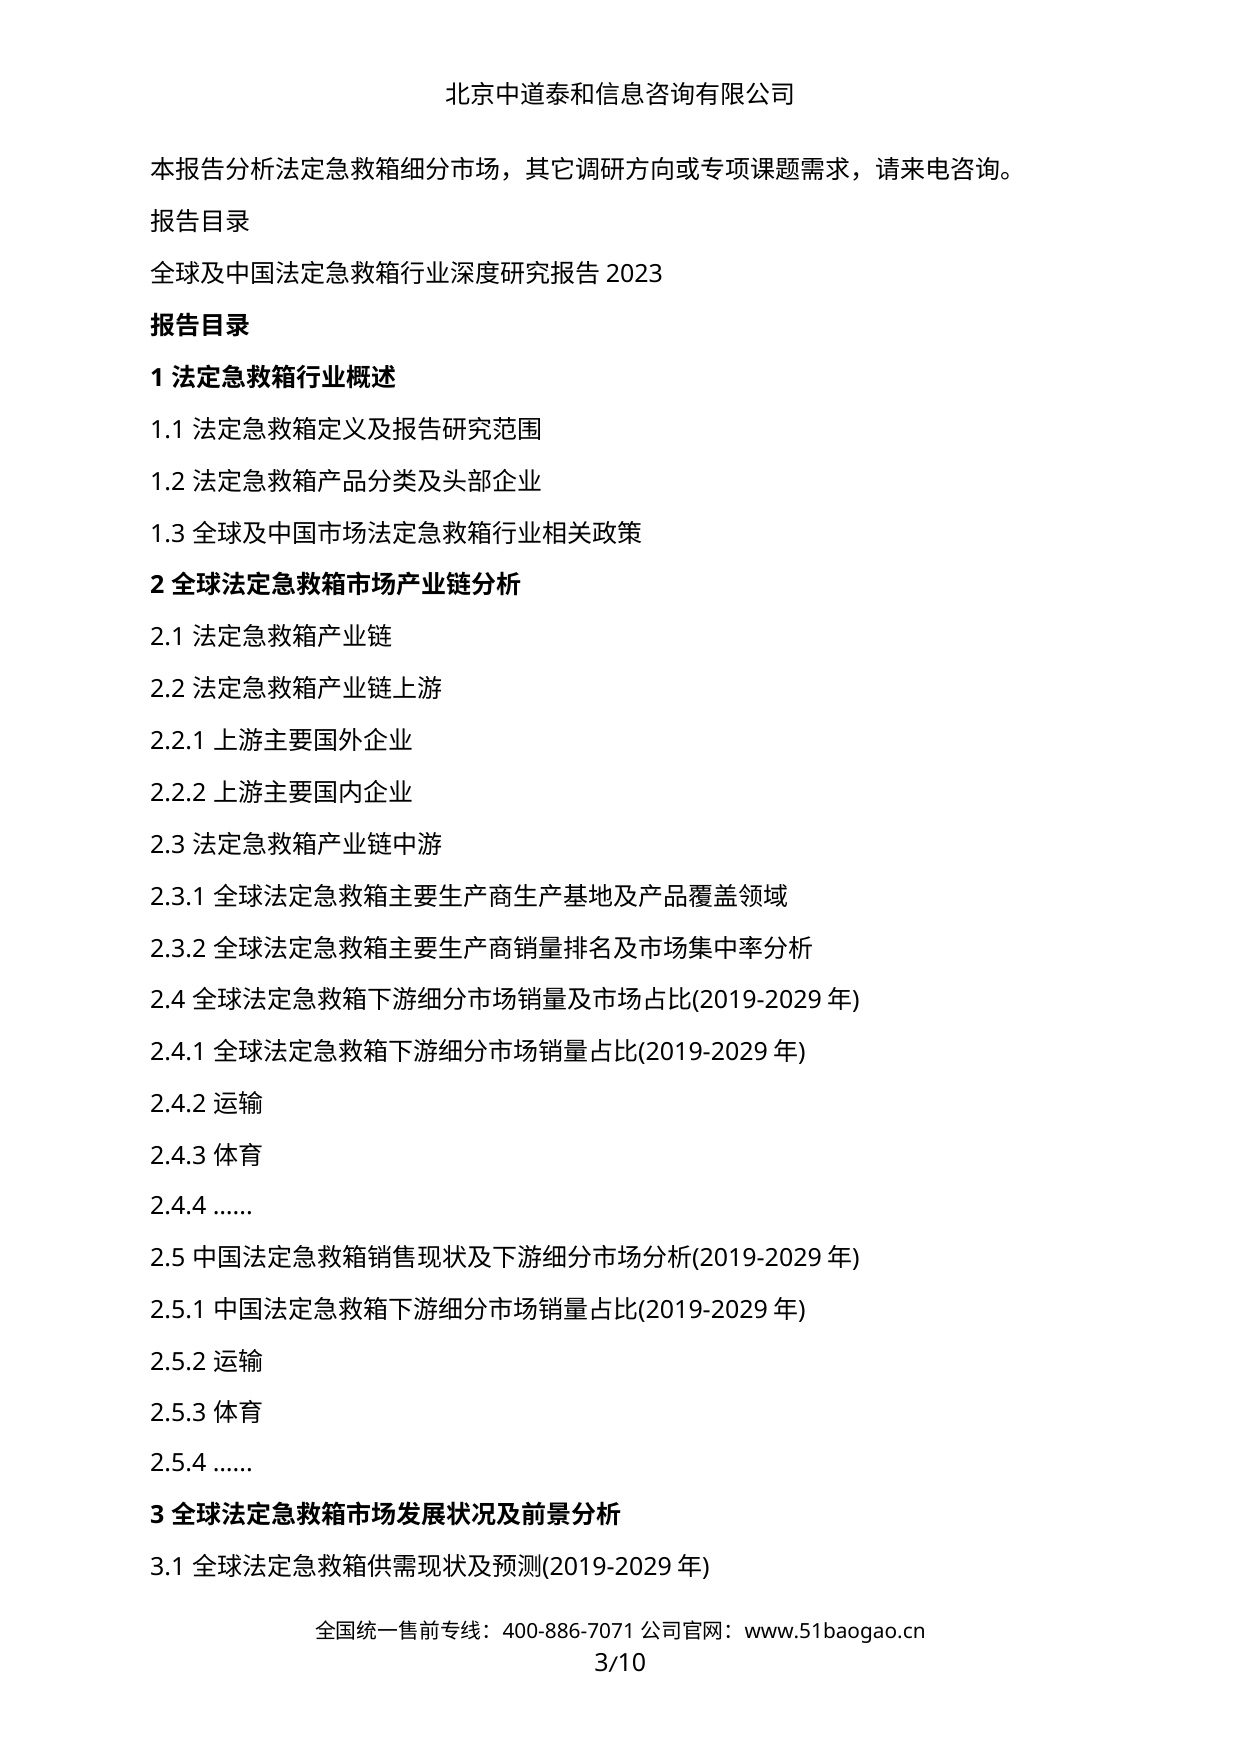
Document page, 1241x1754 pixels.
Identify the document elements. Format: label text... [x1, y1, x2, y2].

text 2.2 法定急救箱产业链上游 [150, 669, 1090, 705]
text 2.5 中国法定急救箱销售现状及下游细分市场分析(2019-2029年) [150, 1237, 1090, 1273]
text 2.2.1 上游主要国外企业 [150, 721, 1090, 757]
text 2.3 法定急救箱产业链中游 [150, 824, 1090, 861]
text 全球及中国法定急救箱行业深度研究报告 2023 [150, 254, 1090, 290]
text 2.3.2 全球法定急救箱主要生产商销量排名及市场集中率分析 [150, 928, 1090, 964]
text 2.4.3 体育 [150, 1136, 1090, 1172]
text 2.3.1 全球法定急救箱主要生产商生产基地及产品覆盖领域 [150, 876, 1090, 912]
text 本报告分析法定急救箱细分市场，其它调研方向或专项课题需求，请来电咨询。 [150, 150, 1090, 186]
text 1.1 法定急救箱定义及报告研究范围 [150, 409, 1090, 446]
text 报告目录 [150, 202, 1090, 238]
text 1 法定急救箱行业概述 [150, 357, 1090, 394]
text 2.5.2 运输 [150, 1341, 1090, 1377]
text 2.5.4 …... [150, 1445, 1090, 1479]
text 2 全球法定急救箱市场产业链分析 [150, 565, 1090, 601]
text 2.4.2 运输 [150, 1084, 1090, 1120]
text 1.3 全球及中国市场法定急救箱行业相关政策 [150, 513, 1090, 549]
text 2.5.3 体育 [150, 1393, 1090, 1429]
text 2.1 法定急救箱产业链 [150, 617, 1090, 653]
text 1.2 法定急救箱产品分类及头部企业 [150, 461, 1090, 497]
text 2.5.1 中国法定急救箱下游细分市场销量占比(2019-2029年) [150, 1289, 1090, 1325]
text 3 全球法定急救箱市场发展状况及前景分析 [150, 1494, 1090, 1531]
text 2.4 全球法定急救箱下游细分市场销量及市场占比(2019-2029年) [150, 980, 1090, 1016]
text 2.4.4 …... [150, 1187, 1090, 1222]
text 3.1 全球法定急救箱供需现状及预测(2019-2029年) [150, 1546, 1090, 1582]
text 2.4.1 全球法定急救箱下游细分市场销量占比(2019-2029年) [150, 1032, 1090, 1068]
text 2.2.2 上游主要国内企业 [150, 772, 1090, 809]
text 报告目录 [150, 306, 1090, 342]
